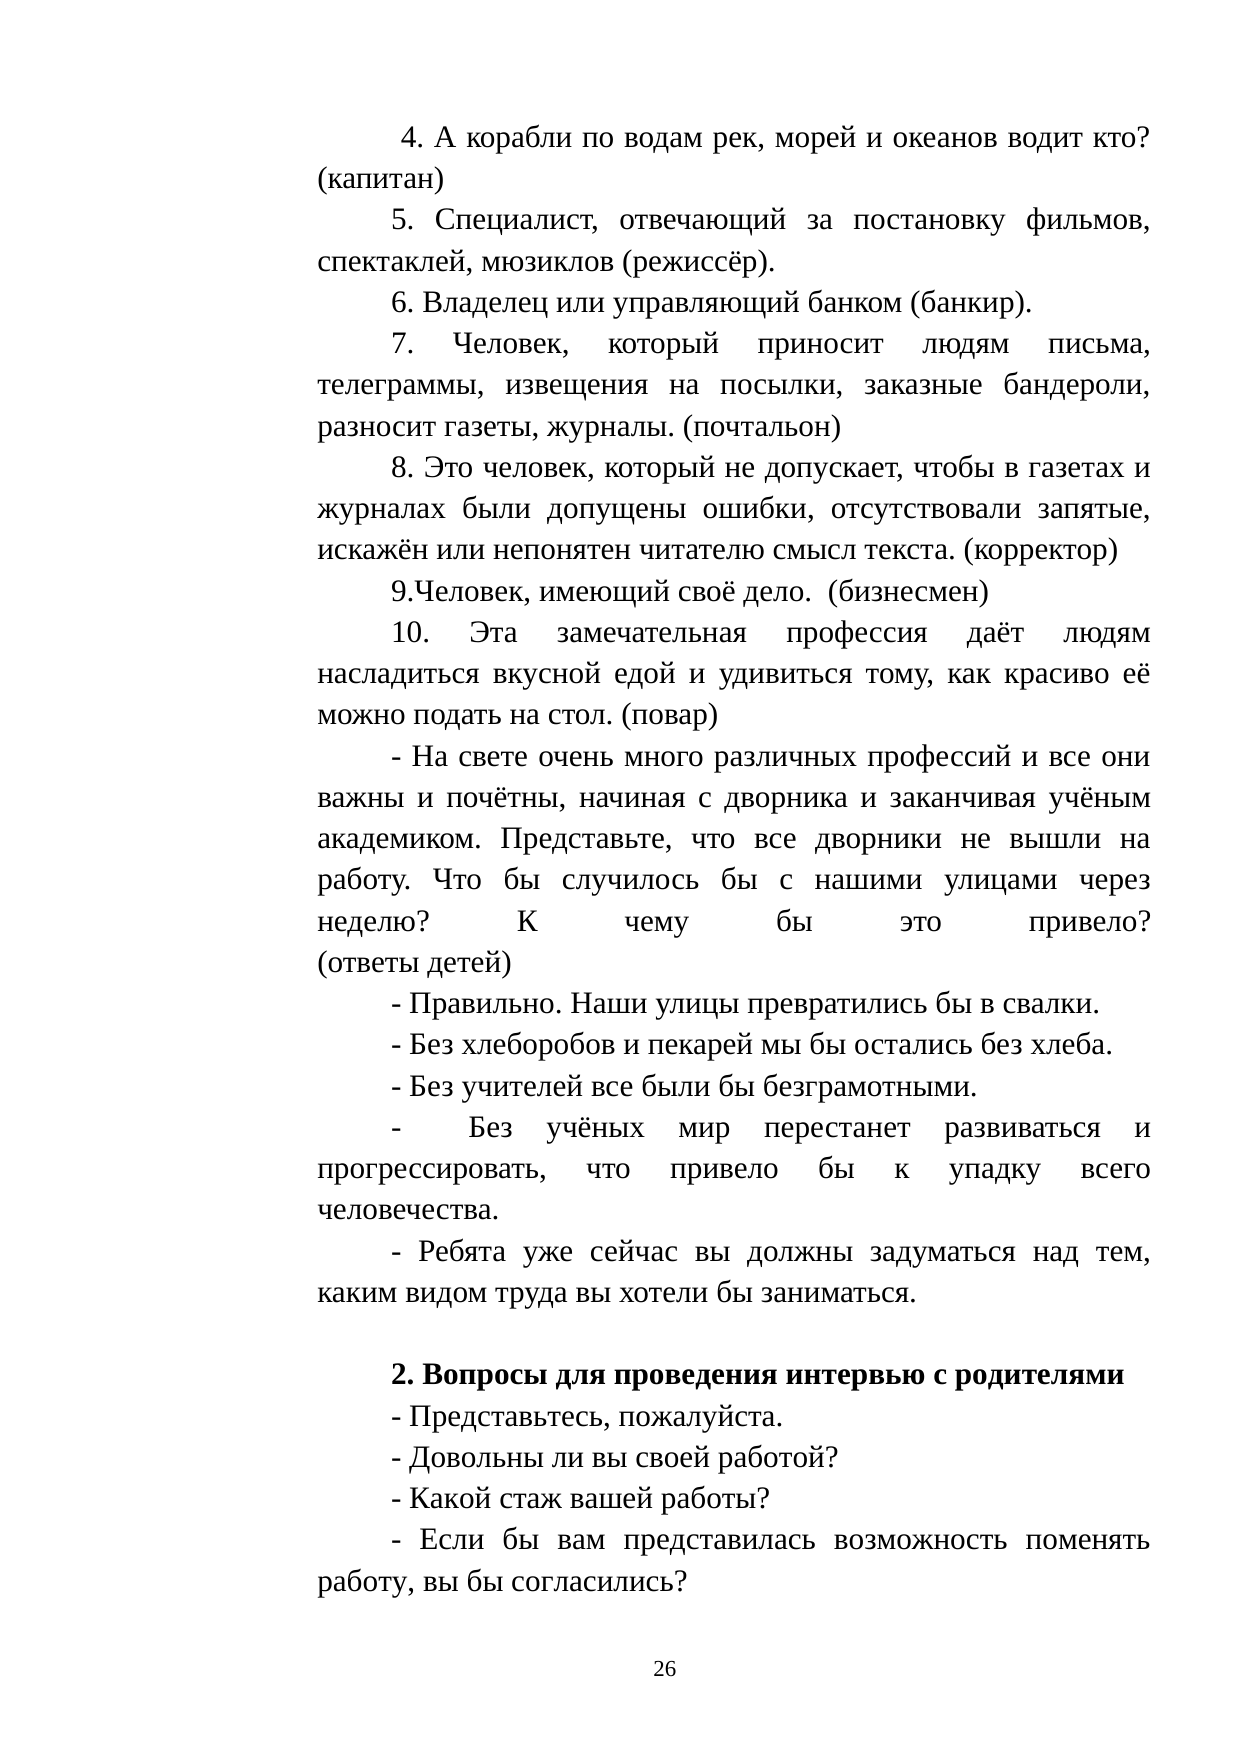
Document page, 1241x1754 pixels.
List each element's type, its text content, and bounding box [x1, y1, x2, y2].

text - Без учёных мир перестанет развиваться и прогрессировать, что привело бы к упадку всего человечества. [317, 1108, 1152, 1227]
text 2. Вопросы для проведения интервью с родителями [317, 1356, 1152, 1392]
text - Какой стаж вашей работы? [317, 1479, 1152, 1515]
text 7. Человек, который приносит людям письма, телеграммы, извещения на посылки, заказные бандероли, разносит газеты, журналы. (почтальон) [317, 324, 1152, 443]
text 6. Владелец или управляющий банком (банкир). [317, 283, 1152, 319]
text 9.Человек, имеющий своё дело. (бизнесмен) [317, 572, 1152, 608]
text 4. А корабли по водам рек, морей и океанов водит кто? (капитан) [317, 118, 1152, 195]
text - Ребята уже сейчас вы должны задуматься над тем, каким видом труда вы хотели бы заниматься. [317, 1232, 1152, 1309]
text - Если бы вам представилась возможность поменять работу, вы бы согласились? [317, 1521, 1152, 1598]
text - Без хлеборобов и пекарей мы бы остались без хлеба. [317, 1026, 1152, 1062]
text - Представьтесь, пожалуйста. [317, 1397, 1152, 1433]
text - Правильно. Наши улицы превратились бы в свалки. [317, 984, 1152, 1020]
text 8. Это человек, который не допускает, чтобы в газетах и журналах были допущены ошибки, отсутствовали запятые, искажён или непонятен читателю смысл текста. (корректор) [317, 448, 1152, 567]
text 10. Эта замечательная профессия даёт людям насладиться вкусной едой и удивиться тому, как красиво её можно подать на стол. (повар) [317, 613, 1152, 732]
text - Без учителей все были бы безграмотными. [317, 1067, 1152, 1103]
text - Довольны ли вы своей работой? [317, 1438, 1152, 1474]
text 5. Специалист, отвечающий за постановку фильмов, спектаклей, мюзиклов (режиссёр). [317, 201, 1152, 278]
text - На свете очень много различных профессий и все они важны и почётны, начиная с дворника и заканчивая учёным академиком. Представьте, что все дворники не вышли на работу. Что бы случилось бы с нашими улицами через неделю? К чему бы это привело? (ответы детей) [317, 737, 1152, 979]
